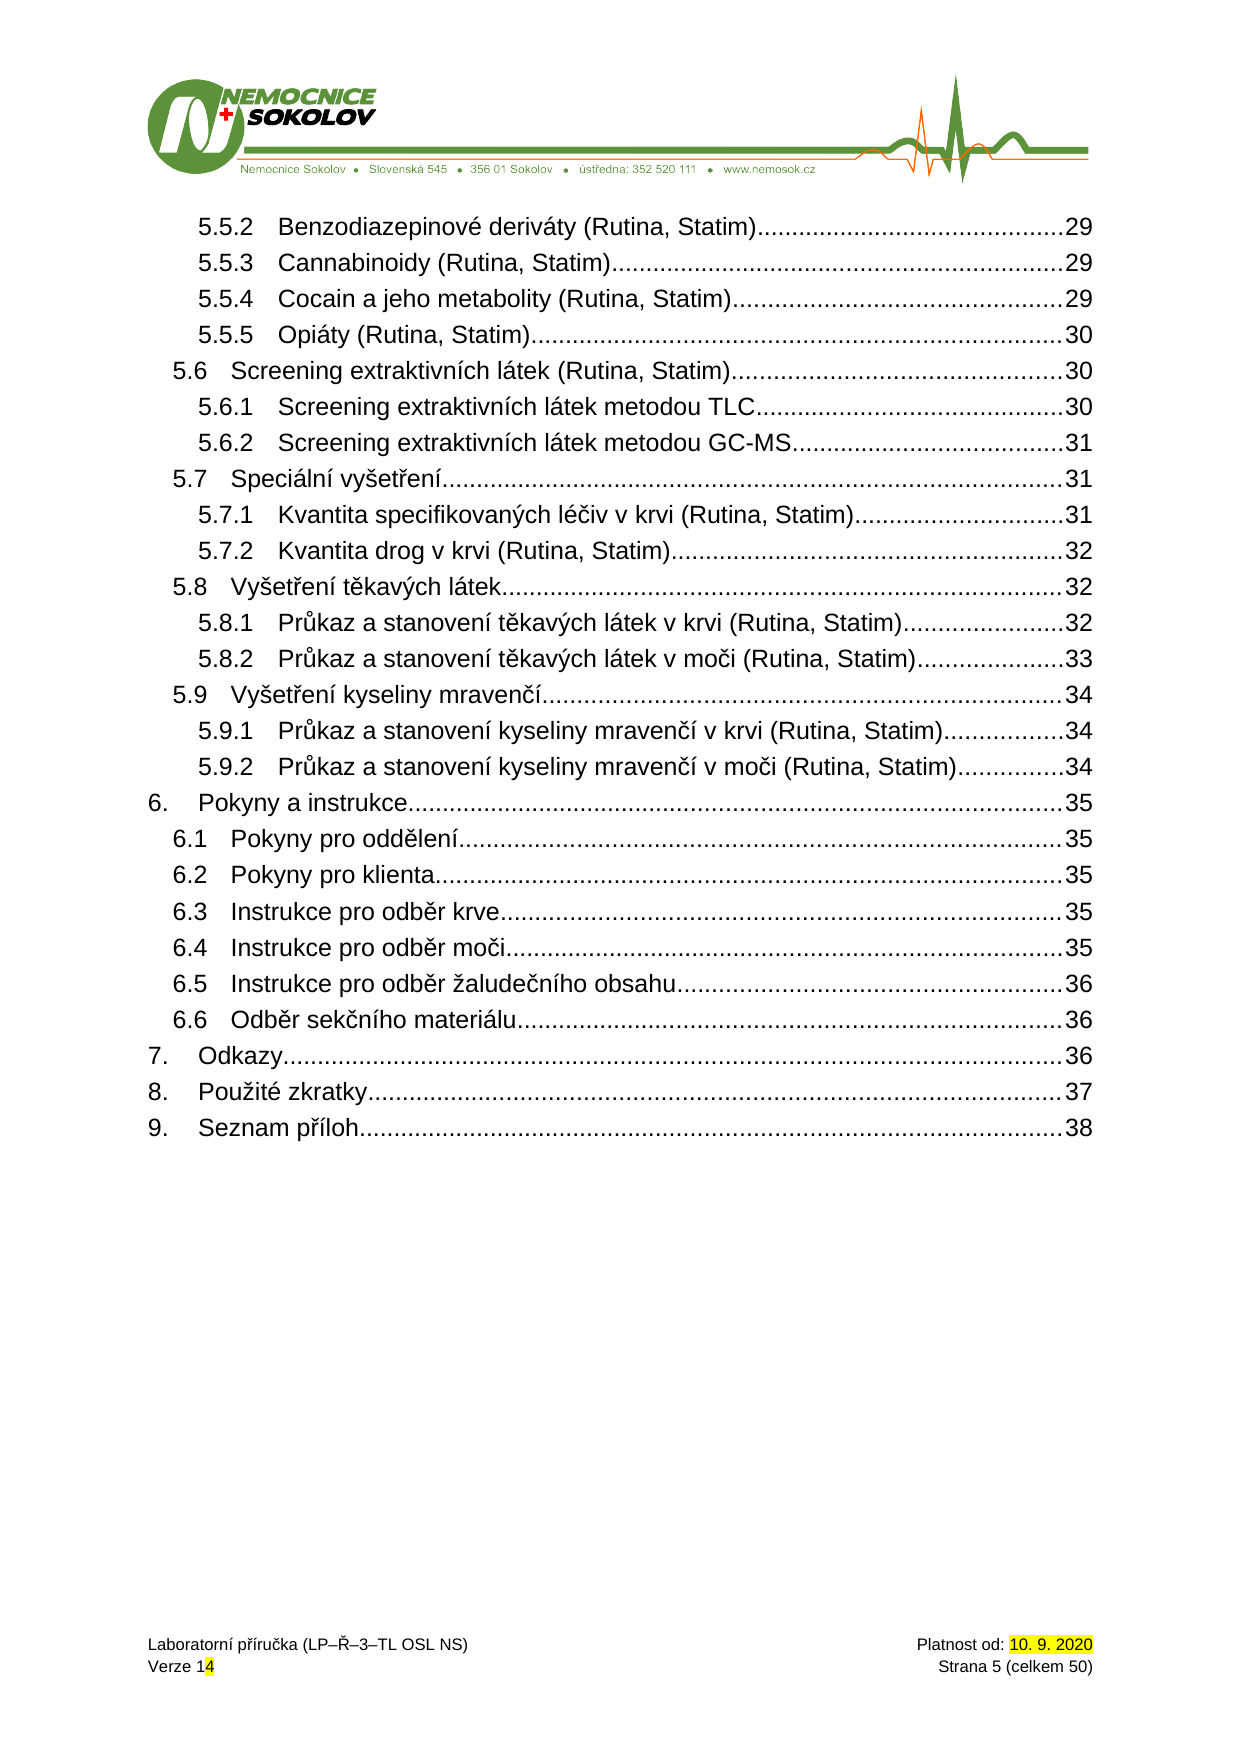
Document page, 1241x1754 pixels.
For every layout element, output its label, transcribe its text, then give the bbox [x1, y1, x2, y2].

text 5.6.1 Screening extraktivních látek metodou TLC 30 [198, 392, 1092, 421]
text 5.9.1 Průkaz a stanovení kyseliny mravenčí v krvi (Rutina, Statim) 34 [198, 716, 1092, 745]
picture [147, 73, 1089, 184]
text 8. Použité zkratky 37 [148, 1077, 1092, 1106]
text 5.5.4 Cocain a jeho metabolity (Rutina, Statim) 29 [198, 284, 1092, 313]
text 7. Odkazy 36 [148, 1041, 1092, 1069]
text 5.7.1 Kvantita specifikovaných léčiv v krvi (Rutina, Statim) 31 [198, 500, 1092, 529]
text 5.6.2 Screening extraktivních látek metodou GC-MS 31 [198, 428, 1092, 457]
text 6.1 Pokyny pro oddělení 35 [172, 824, 1092, 853]
text 6.3 Instrukce pro odběr krve 35 [172, 897, 1092, 925]
text 5.8 Vyšetření těkavých látek 32 [172, 572, 1092, 601]
text 5.9.2 Průkaz a stanovení kyseliny mravenčí v moči (Rutina, Statim) 34 [198, 752, 1092, 781]
text 5.8.1 Průkaz a stanovení těkavých látek v krvi (Rutina, Statim) 32 [198, 608, 1092, 637]
text 5.7.2 Kvantita drog v krvi (Rutina, Statim) 32 [198, 536, 1092, 565]
text 9. Seznam příloh 38 [148, 1113, 1092, 1142]
text 6.4 Instrukce pro odběr moči 35 [172, 933, 1092, 961]
text 5.6 Screening extraktivních látek (Rutina, Statim) 30 [172, 356, 1092, 385]
text 5.5.3 Cannabinoidy (Rutina, Statim) 29 [198, 248, 1092, 277]
text 6.5 Instrukce pro odběr žaludečního obsahu 36 [172, 969, 1092, 997]
text 5.9 Vyšetření kyseliny mravenčí 34 [172, 680, 1092, 709]
text 5.8.2 Průkaz a stanovení těkavých látek v moči (Rutina, Statim) 33 [198, 644, 1092, 673]
text 5.7 Speciální vyšetření 31 [172, 464, 1092, 493]
text 6.2 Pokyny pro klienta 35 [172, 861, 1092, 889]
text 6.6 Odběr sekčního materiálu 36 [172, 1005, 1092, 1033]
text 5.5.5 Opiáty (Rutina, Statim) 30 [198, 320, 1092, 349]
text 6. Pokyny a instrukce 35 [148, 788, 1092, 817]
text 5.5.2 Benzodiazepinové deriváty (Rutina, Statim) 29 [198, 212, 1092, 241]
